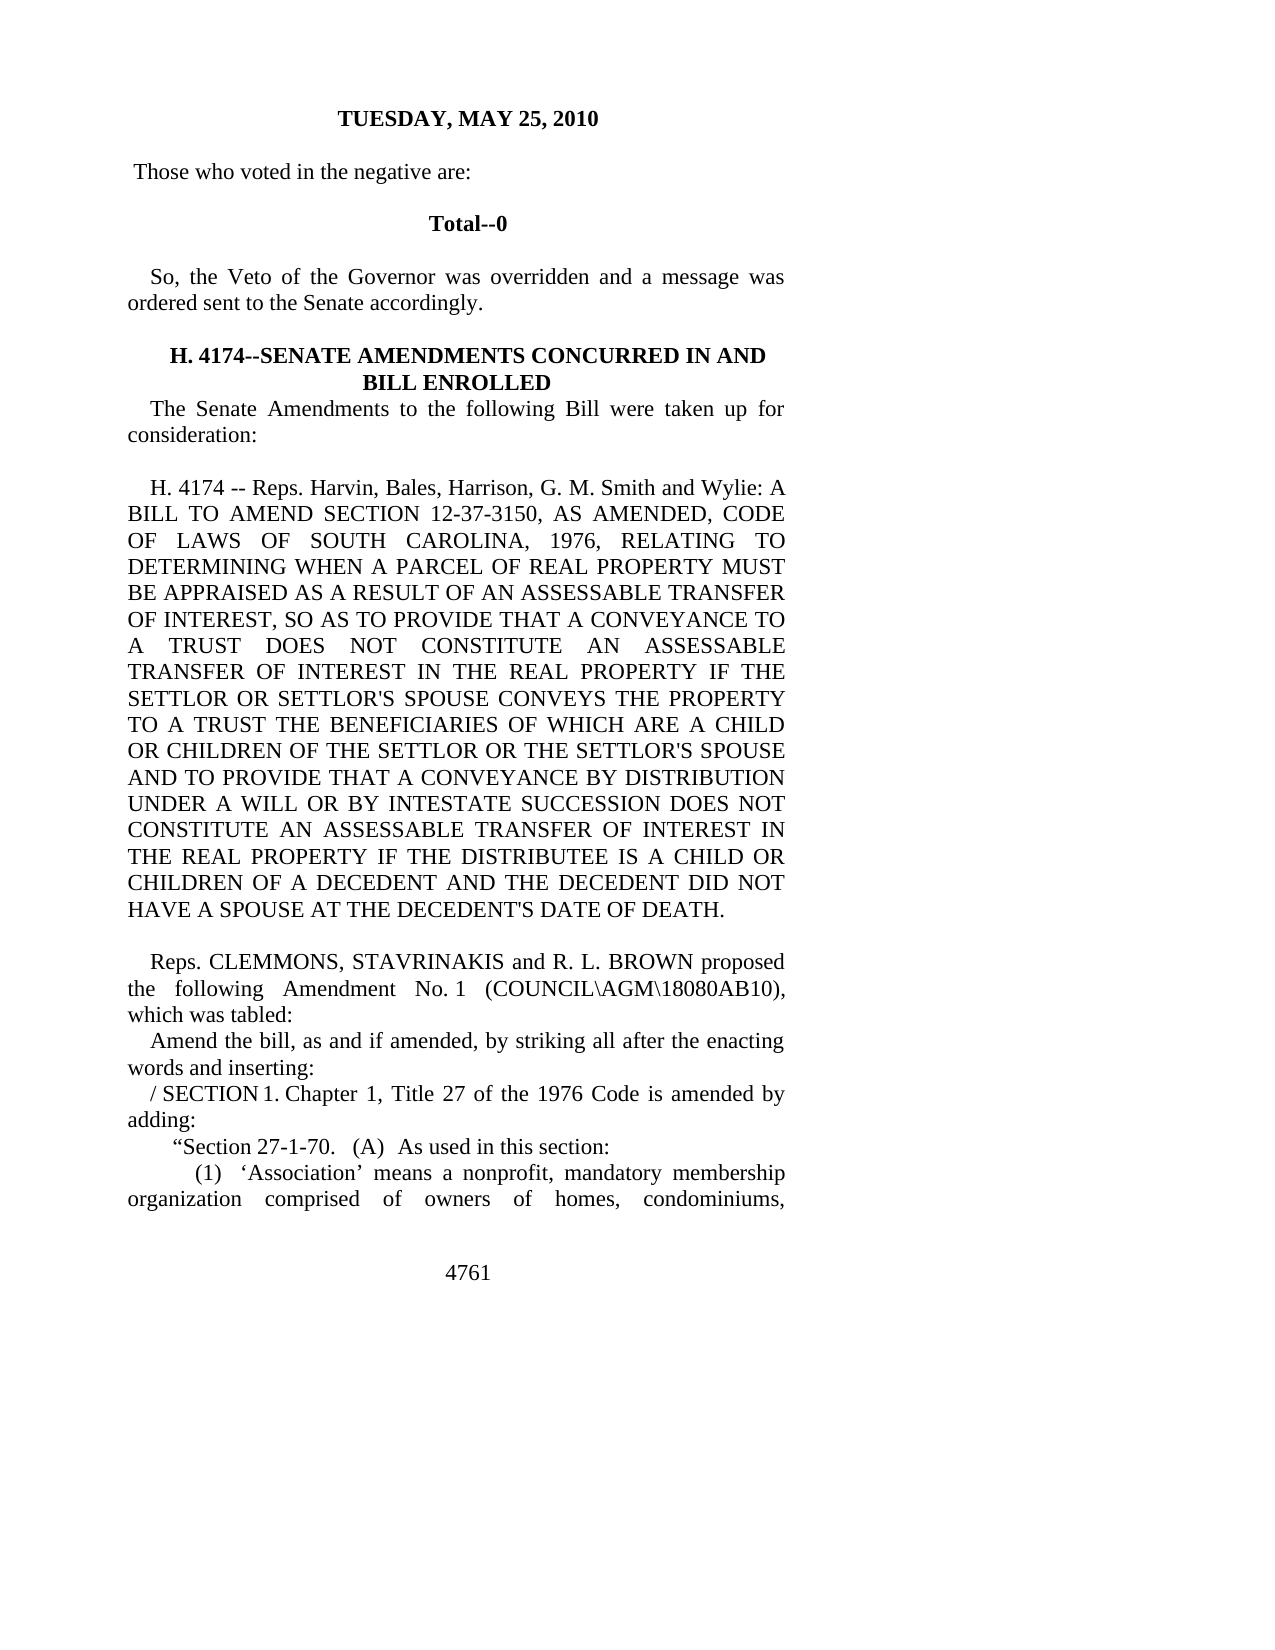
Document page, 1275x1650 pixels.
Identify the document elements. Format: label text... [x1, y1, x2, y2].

text Those who voted in the negative are: [127, 158, 786, 184]
text The Senate Amendments to the following Bill were taken up for consideration: [127, 395, 786, 448]
text Reps. CLEMMONS, STAVRINAKIS and R. L. BROWN proposed the following Amendment No. 1 (COUNCIL\AGM\18080AB10), which was tabled: [127, 948, 786, 1027]
text / SECTION 1. Chapter 1, Title 27 of the 1976 Code is amended by adding: [127, 1080, 786, 1133]
text H. 4174--SENATE AMENDMENTS CONCURRED IN AND BILL ENROLLED [127, 342, 786, 395]
text So, the Veto of the Governor was overridden and a message was ordered sent to the Senate accordingly. [127, 263, 786, 316]
text Total--0 [127, 210, 786, 237]
text Amend the bill, as and if amended, by striking all after the enacting words and inserting: [127, 1027, 786, 1080]
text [127, 1159, 786, 1212]
text “Section 27-1-70. (A) As used in this section: [127, 1133, 786, 1159]
text H. 4174 -- Reps. Harvin, Bales, Harrison, G. M. Smith and Wylie: A BILL TO AMEND SECTION 12-37-3150, AS AMENDED, CODE OF LAWS OF SOUTH CAROLINA, 1976, RELATING TO DETERMINING WHEN A PARCEL OF REAL PROPERTY MUST BE APPRAISED AS A RESULT OF AN ASSESSABLE TRANSFER OF INTEREST, SO AS TO PROVIDE THAT A CONVEYANCE TO A TRUST DOES NOT CONSTITUTE AN ASSESSABLE TRANSFER OF INTEREST IN THE REAL PROPERTY IF THE SETTLOR OR SETTLOR'S SPOUSE CONVEYS THE PROPERTY TO A TRUST THE BENEFICIARIES OF WHICH ARE A CHILD OR CHILDREN OF THE SETTLOR OR THE SETTLOR'S SPOUSE AND TO PROVIDE THAT A CONVEYANCE BY DISTRIBUTION UNDER A WILL OR BY INTESTATE SUCCESSION DOES NOT CONSTITUTE AN ASSESSABLE TRANSFER OF INTEREST IN THE REAL PROPERTY IF THE DISTRIBUTEE IS A CHILD OR CHILDREN OF A DECEDENT AND THE DECEDENT DID NOT HAVE A SPOUSE AT THE DECEDENT'S DATE OF DEATH. [127, 474, 786, 922]
